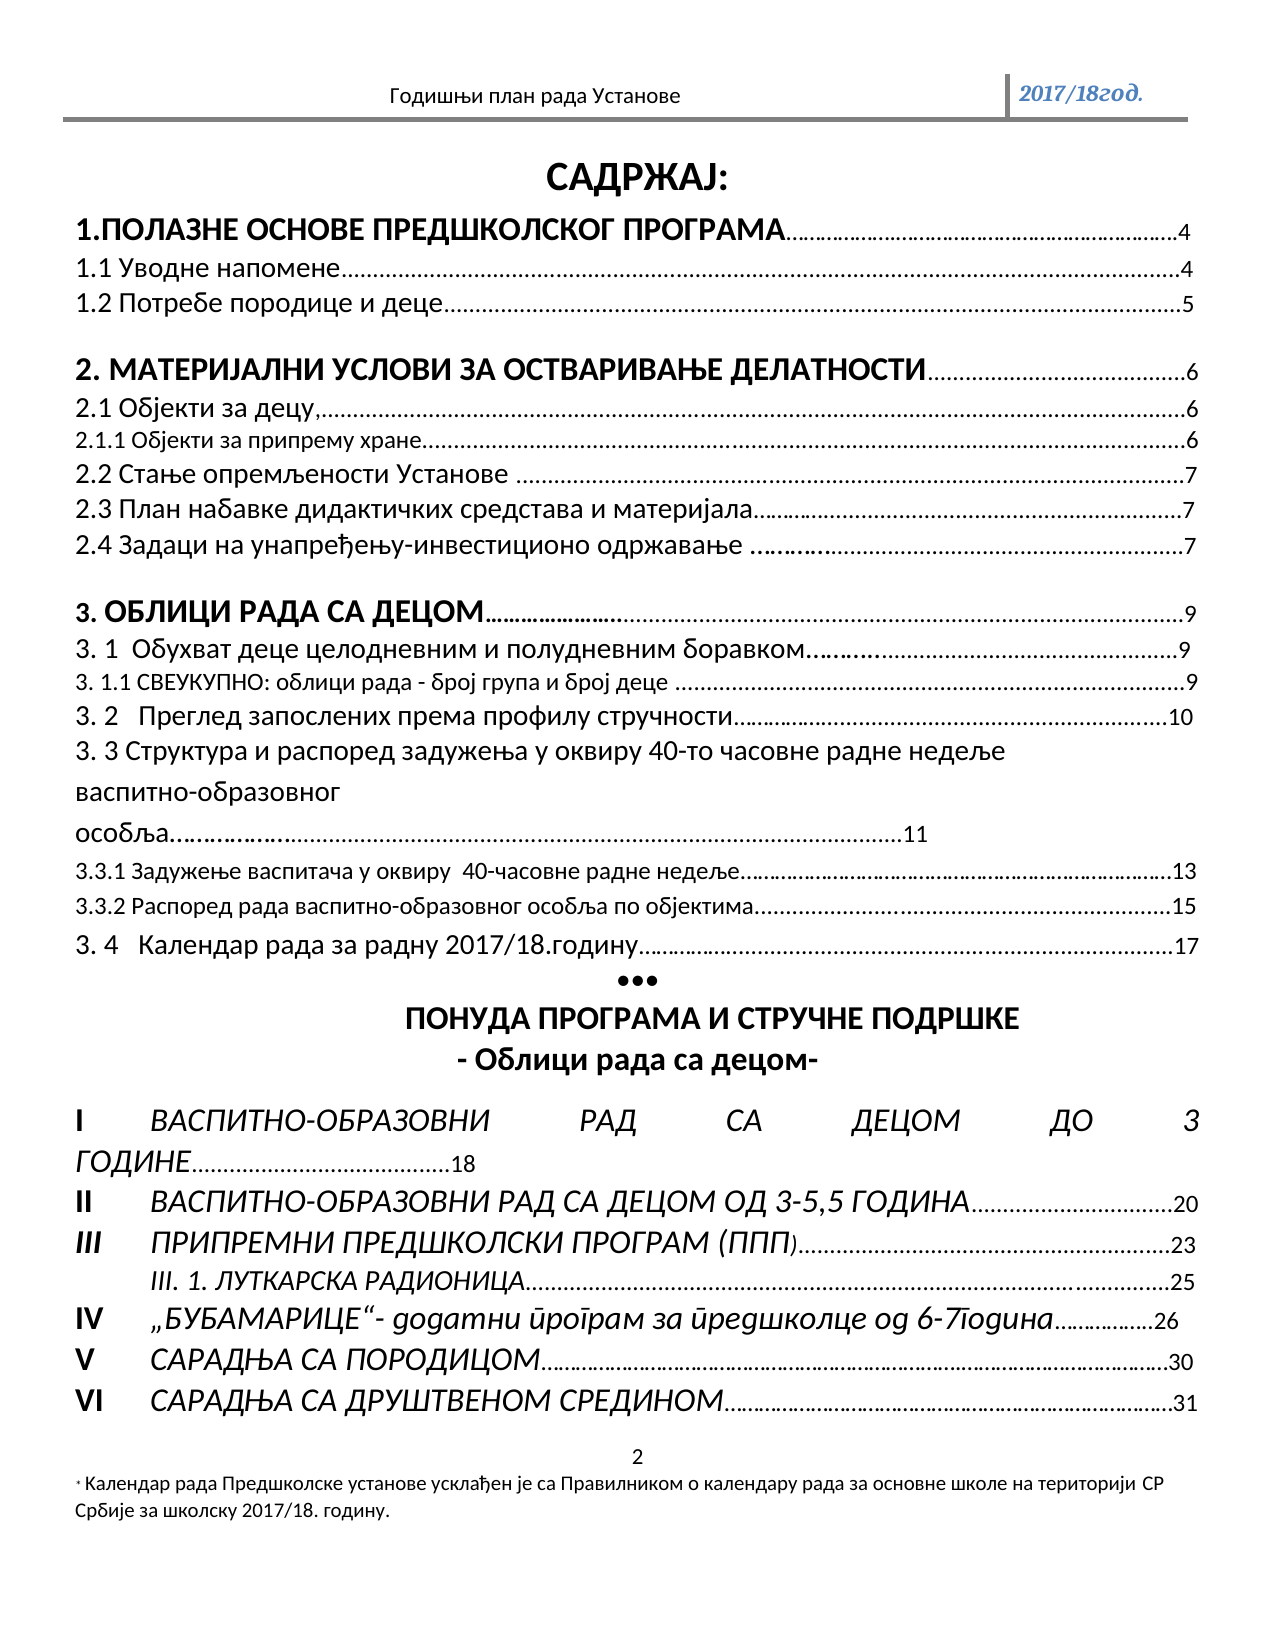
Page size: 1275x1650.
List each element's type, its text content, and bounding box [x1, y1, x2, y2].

text IV „БУБАМАРИЦЕ“- додатни програм за предшколце од 6-7година……………..26 [75, 1297, 1200, 1338]
text 3. 1.1 СВЕУКУПНО: облици рада - број група и број деце .................................................................................9 [75, 666, 1200, 697]
text 2. МАТЕРИЈАЛНИ УСЛОВИ ЗА ОСТВАРИВАЊЕ ДЕЛАТНОСТИ.........................................6 [75, 348, 1200, 389]
text 3. 1 Обухват деце целодневним и полудневним боравком……….................................................9 [75, 630, 1200, 666]
text 1.ПОЛАЗНЕ ОСНОВЕ ПРЕДШКОЛСКОГ ПРОГРАМА……………….………………………………………….4 [75, 208, 1200, 249]
text 2.4 Задаци на унапређењу-инвестиционо одржавање …………........................................................7 [75, 526, 1200, 562]
text - Облици рада са децом- [75, 1038, 1200, 1078]
text ПОНУДА ПРОГРАМА И СТРУЧНЕ ПОДРШКЕ [225, 997, 1200, 1038]
text 2.1.1 Објекти за припрему хране.........................................................................................................................6 [75, 424, 1200, 455]
text 3.3.2 Распоред рада васпитно-образовног особља по објектима..................................................................15 [75, 890, 1200, 921]
text III ПРИПРЕМНИ ПРЕДШКОЛСКИ ПРОГРАМ (ППП)...........................................................23 [75, 1221, 1200, 1262]
text 3. 4 Календар рада за радну 2017/18.годину…………….......................................................................17 [75, 926, 1200, 961]
text 3. ОБЛИЦИ РАДА СА ДЕЦОМ…………………...........................................................................................9 [75, 590, 1200, 630]
text 2.2 Стање опремљености Установе ..........................................................................................................7 [75, 455, 1200, 490]
text 1.2 Потребе породице и деце.....................................................................................................................5 [75, 284, 1200, 320]
text ••• [75, 961, 1200, 997]
text 3. 3 Структура и распоред задужења у оквиру 40-то часовне радне недеље [75, 732, 1200, 768]
text II ВАСПИТНО-ОБРАЗОВНИ РАД СА ДЕЦОМ ОД 3-5,5 ГОДИНА................................20 [75, 1180, 1200, 1221]
text III. 1. ЛУТКАРСКА РАДИОНИЦА......................................................................................................25 [75, 1262, 1200, 1297]
text VI САРАДЊА СА ДРУШТВЕНОМ СРЕДИНОМ……………………………………………………………………31 [75, 1379, 1200, 1419]
text васпитно-образовног особља……………….................................................................................................11 [75, 773, 1200, 850]
text 1.1 Уводне напомене.....................................................................................................................................4 [75, 249, 1200, 284]
text V САРАДЊА СА ПОРОДИЦОМ……………………………………………………………….………………………………30 [75, 1338, 1200, 1379]
text 3. 2 Преглед запослених према профилу стручности…………….......................................................10 [75, 697, 1200, 732]
text 3.3.1 Задужење васпитача у оквиру 40-часовне радне недеље…………………………………………………………………13 [75, 855, 1200, 886]
text 2.3 План набавке дидактичких средстава и материјала………….........................................................7 [75, 490, 1200, 526]
text САДРЖАЈ: [75, 149, 1200, 200]
text 2.1 Објекти за децу,.........................................................................................................................................6 [75, 389, 1200, 424]
text I ВАСПИТНО-ОБРАЗОВНИ РАД СА ДЕЦОМ ДО 3 ГОДИНЕ.........................................18 [75, 1099, 1200, 1180]
